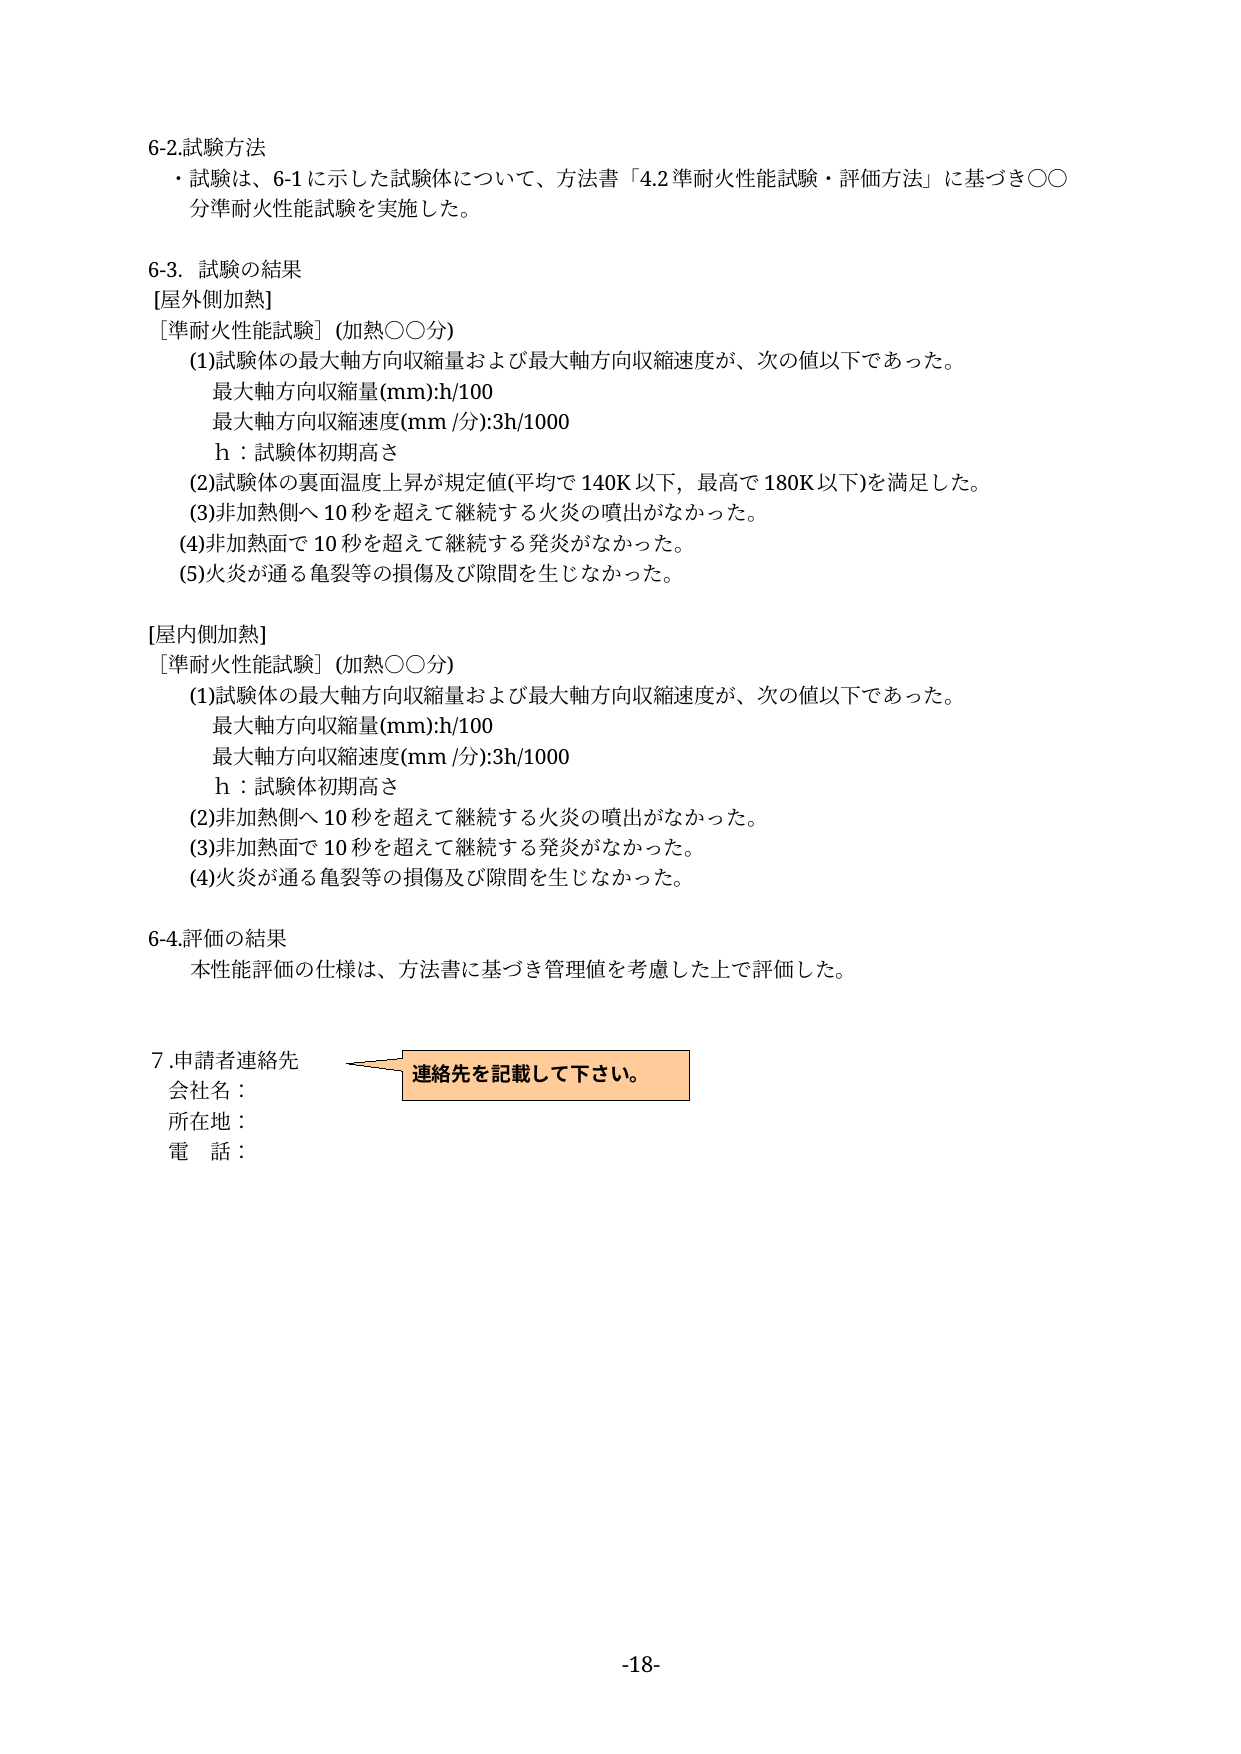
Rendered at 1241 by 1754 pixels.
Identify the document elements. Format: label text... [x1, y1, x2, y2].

text (2)試験体の裏面温度上昇が規定値(平均で140K以下，最高で180K以下)を満足した。 [148, 466, 1134, 497]
text (2)非加熱側へ10秒を超えて継続する火炎の噴出がなかった。 [148, 801, 1134, 831]
text 最大軸方向収縮量(mm):h/100 [148, 375, 1134, 406]
text (4)火炎が通る亀裂等の損傷及び隙間を生じなかった。 [148, 862, 1134, 892]
text (3)非加熱側へ10秒を超えて継続する火炎の噴出がなかった。 [148, 497, 1134, 527]
text ７.申請者連絡先 [148, 1044, 1134, 1075]
text ［準耐火性能試験］(加熱○○分) [148, 314, 1134, 345]
text ［準耐火性能試験］(加熱○○分) [148, 649, 1134, 679]
text (5)火炎が通る亀裂等の損傷及び隙間を生じなかった。 [148, 558, 1134, 588]
text [屋内側加熱] [148, 618, 1134, 649]
text 分準耐火性能試験を実施した。 [148, 193, 1134, 223]
text ・試験は、6-1に示した試験体について、方法書「4.2準耐火性能試験・評価方法」に基づき○○ [148, 162, 1134, 193]
text [屋外側加熱] [148, 284, 1134, 314]
text 6-4.評価の結果 [148, 923, 1090, 953]
text 最大軸方向収縮速度(mm /分):3h/1000 [148, 406, 1134, 436]
text 最大軸方向収縮量(mm):h/100 [148, 710, 1134, 740]
text ｈ：試験体初期高さ [148, 436, 1134, 466]
text 会社名： [148, 1075, 1134, 1105]
text 6-2.試験方法 [148, 132, 1178, 162]
text 最大軸方向収縮速度(mm /分):3h/1000 [148, 740, 1134, 771]
text 6-3．試験の結果 [148, 253, 1124, 284]
text ｈ：試験体初期高さ [148, 771, 1134, 801]
text (3)非加熱面で10秒を超えて継続する発炎がなかった。 [148, 831, 1134, 862]
text 本性能評価の仕様は、方法書に基づき管理値を考慮した上で評価した。 [148, 953, 1134, 983]
text (1)試験体の最大軸方向収縮量および最大軸方向収縮速度が、次の値以下であった。 [148, 345, 1134, 375]
text (4)非加熱面で10秒を超えて継続する発炎がなかった。 [148, 527, 1134, 558]
text (1)試験体の最大軸方向収縮量および最大軸方向収縮速度が、次の値以下であった。 [148, 679, 1134, 710]
text 電 話： [148, 1136, 1134, 1166]
text 所在地： [148, 1105, 1134, 1136]
